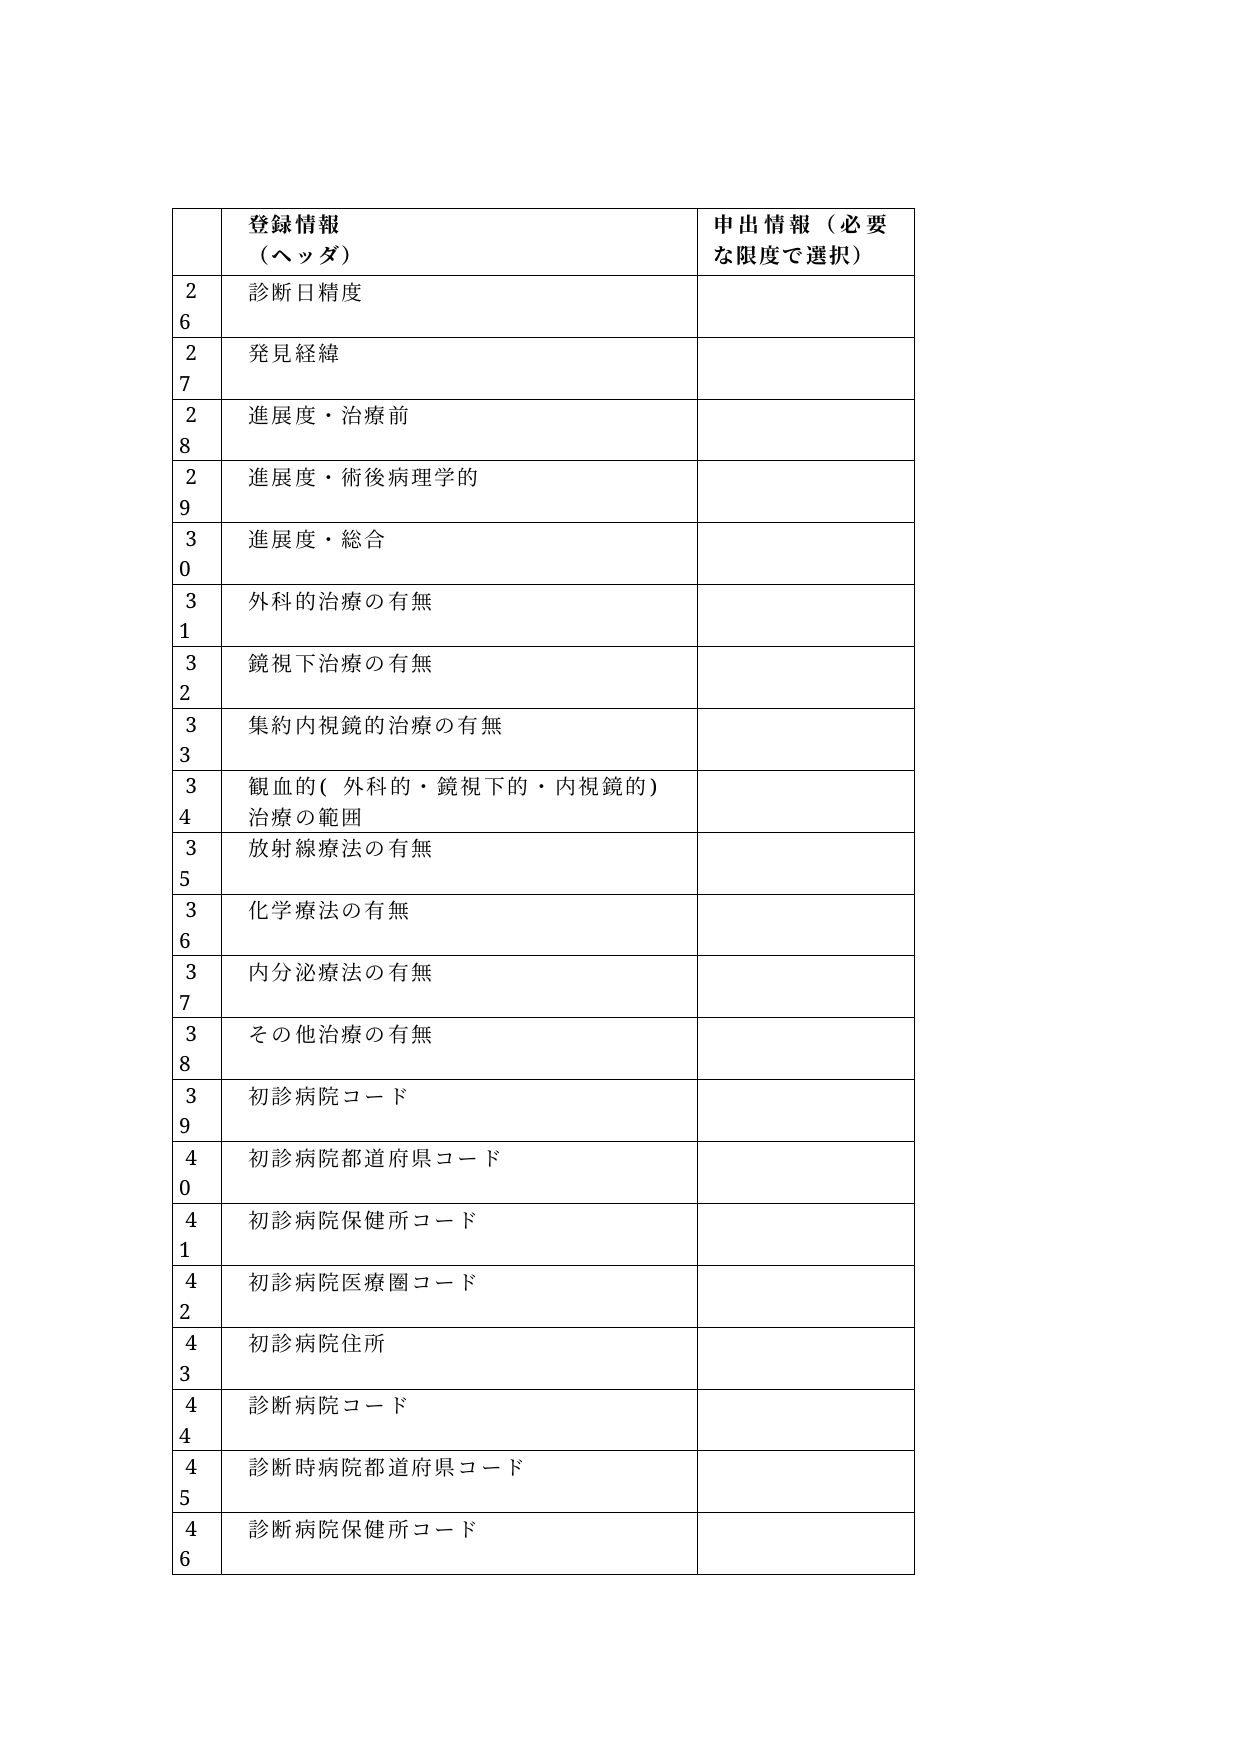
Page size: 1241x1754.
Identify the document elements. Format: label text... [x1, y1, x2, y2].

table_cell 35 [173, 833, 221, 893]
table_cell 31 [173, 585, 221, 646]
table_cell [698, 1451, 914, 1512]
table_cell [698, 1080, 914, 1141]
table_cell 40 [173, 1142, 221, 1203]
table_cell [698, 1390, 914, 1450]
table_cell 36 [173, 895, 221, 955]
table_cell 初診病院医療圏コード [222, 1266, 697, 1327]
table_cell 27 [173, 338, 221, 398]
table_cell 38 [173, 1018, 221, 1079]
table_cell 45 [173, 1451, 221, 1512]
table_cell 43 [173, 1328, 221, 1388]
table_cell 29 [173, 461, 221, 522]
table_cell 初診病院コード [222, 1080, 697, 1141]
table_header 登録情報 （ヘッダ） [222, 209, 697, 275]
table_cell [698, 461, 914, 522]
table_header [173, 209, 221, 275]
table_cell [698, 338, 914, 398]
table_cell [698, 771, 914, 832]
table_cell 26 [173, 276, 221, 337]
table_cell 観血的(外科的・鏡視下的・内視鏡的)治療の範囲 [222, 771, 697, 832]
table_cell 放射線療法の有無 [222, 833, 697, 893]
table_cell 診断時病院都道府県コード [222, 1451, 697, 1512]
table_cell 初診病院住所 [222, 1328, 697, 1388]
table_cell 診断病院保健所コード [222, 1513, 697, 1574]
table_cell 39 [173, 1080, 221, 1141]
table_cell 鏡視下治療の有無 [222, 647, 697, 708]
table_header 申出情報（必要な限度で選択） [698, 209, 914, 275]
table_cell [698, 709, 914, 770]
table_cell 進展度・治療前 [222, 400, 697, 460]
table_cell 進展度・術後病理学的 [222, 461, 697, 522]
table_cell [698, 1266, 914, 1327]
table_cell 37 [173, 956, 221, 1017]
table_cell 32 [173, 647, 221, 708]
table_cell [698, 585, 914, 646]
table_cell [698, 1018, 914, 1079]
table_cell 発見経緯 [222, 338, 697, 398]
table_cell [698, 833, 914, 893]
table_cell [698, 647, 914, 708]
table_cell [698, 400, 914, 460]
table_cell 診断病院コード [222, 1390, 697, 1450]
table_cell [698, 1142, 914, 1203]
table_cell 初診病院都道府県コード [222, 1142, 697, 1203]
table_cell [698, 956, 914, 1017]
table_cell 28 [173, 400, 221, 460]
table_cell 34 [173, 771, 221, 832]
table_cell 初診病院保健所コード [222, 1204, 697, 1265]
table_cell 進展度・総合 [222, 523, 697, 584]
table_cell [698, 895, 914, 955]
table_cell 41 [173, 1204, 221, 1265]
table_cell 33 [173, 709, 221, 770]
table_cell [698, 523, 914, 584]
table_cell 内分泌療法の有無 [222, 956, 697, 1017]
table_cell 42 [173, 1266, 221, 1327]
table_cell 化学療法の有無 [222, 895, 697, 955]
table_cell 集約内視鏡的治療の有無 [222, 709, 697, 770]
table_cell [698, 276, 914, 337]
table_cell その他治療の有無 [222, 1018, 697, 1079]
table_cell [698, 1328, 914, 1388]
table_cell 30 [173, 523, 221, 584]
table_cell 46 [173, 1513, 221, 1574]
table_cell 44 [173, 1390, 221, 1450]
table_cell 外科的治療の有無 [222, 585, 697, 646]
table_cell 診断日精度 [222, 276, 697, 337]
table_cell [698, 1204, 914, 1265]
table_cell [698, 1513, 914, 1574]
